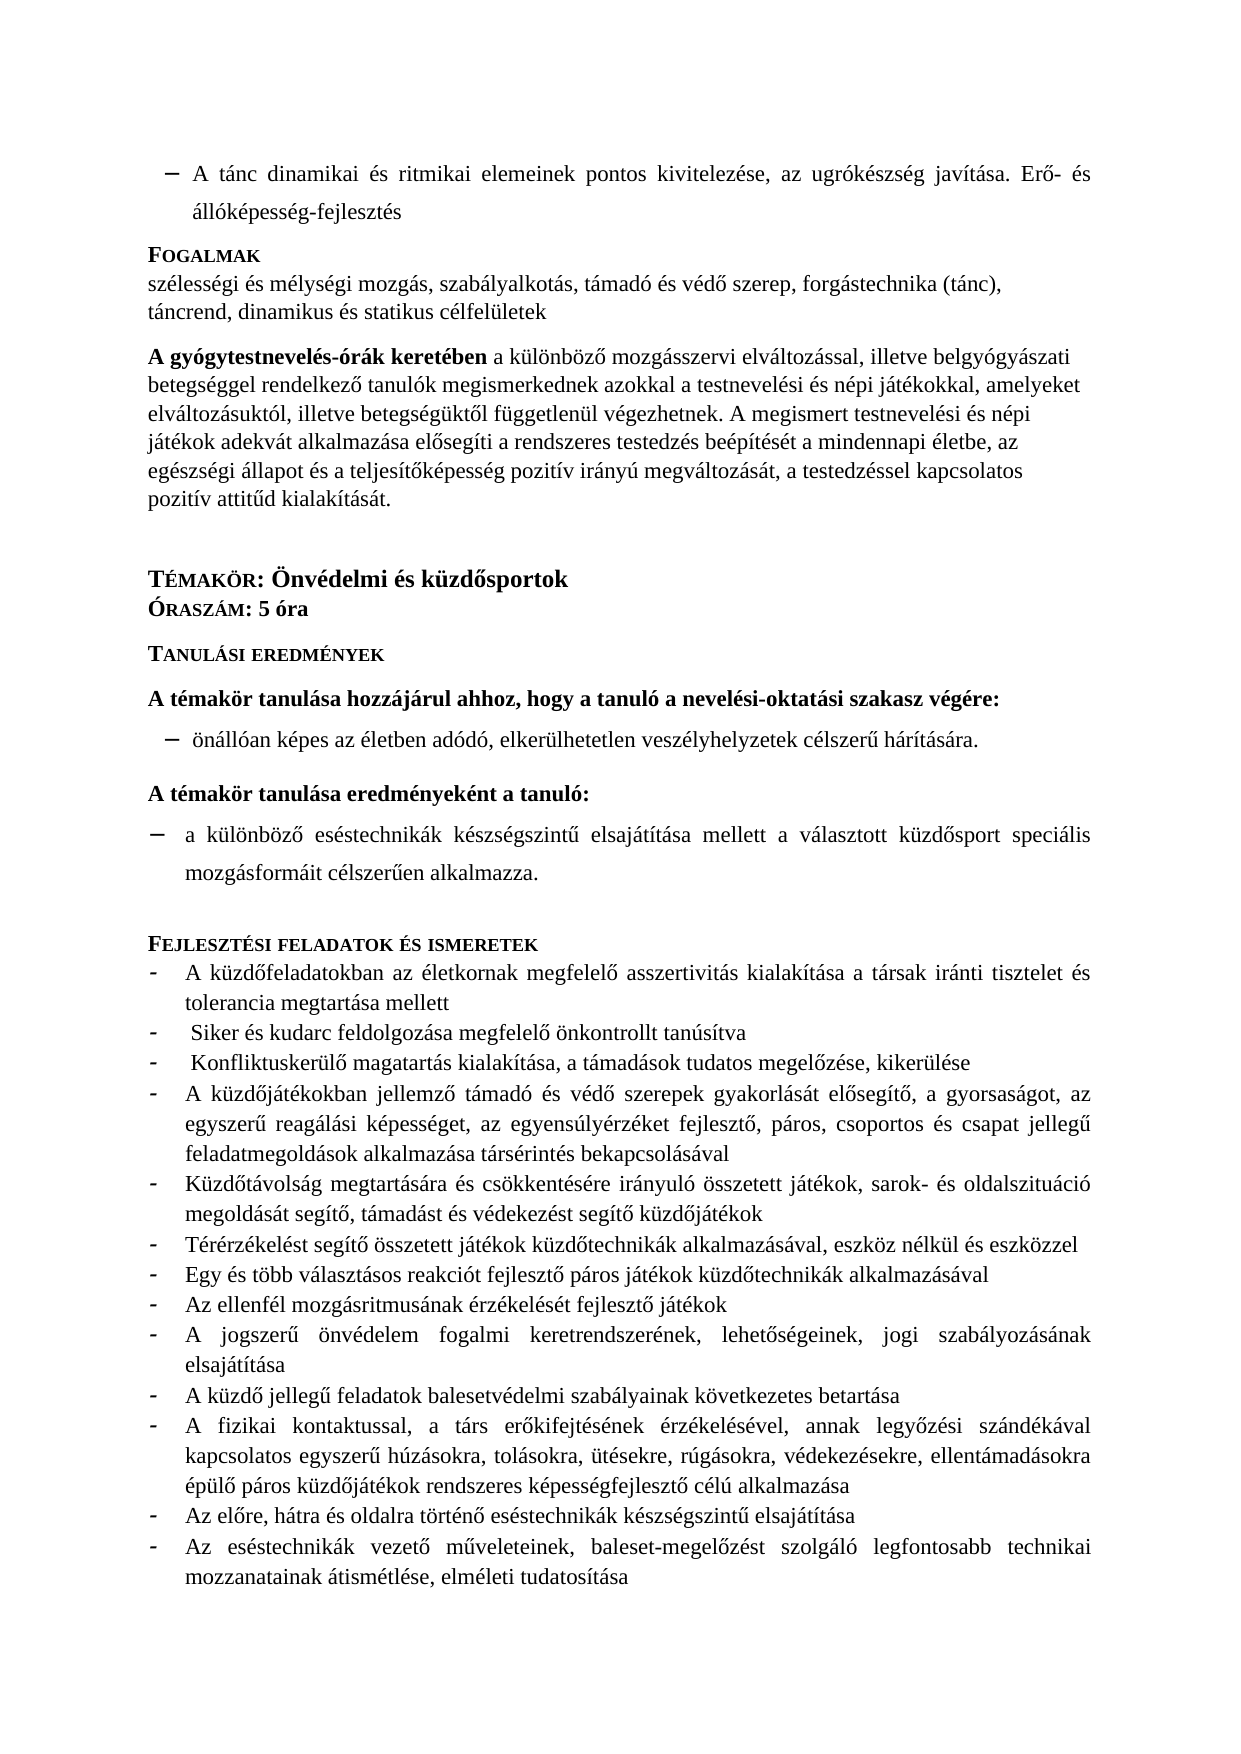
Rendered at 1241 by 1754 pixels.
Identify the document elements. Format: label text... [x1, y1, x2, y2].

list a különböző eséstechnikák készségszintű elsajátítása mellett a választott küzdősport speciális mozgásformáit célszerűen alkalmazza. [148, 808, 1093, 886]
list A fizikai kontaktussal, a társ erőkifejtésének érzékelésével, annak legyőzési szándékával kapcsolatos egyszerű húzásokra, tolásokra, ütésekre, rúgásokra, védekezésekre, ellentámadásokra épülő páros küzdőjátékok rendszeres képességfejlesztő célú alkalmazása [148, 1412, 1093, 1499]
list A jogszerű önvédelem fogalmi keretrendszerének, lehetőségeinek, jogi szabályozásának elsajátítása [148, 1321, 1093, 1378]
text Tanulási eredmények [148, 640, 1093, 666]
list önállóan képes az életben adódó, elkerülhetetlen veszélyhelyzetek célszerű hárítására. [162, 713, 1093, 760]
list A küzdő jellegű feladatok balesetvédelmi szabályainak következetes betartása [148, 1382, 1093, 1408]
text Óraszám: 5 óra [148, 595, 1093, 621]
list A küzdőfeladatokban az életkornak megfelelő asszertivitás kialakítása a társak iránti tisztelet és tolerancia megtartása mellett [148, 959, 1093, 1015]
text szélességi és mélységi mozgás, szabályalkotás, támadó és védő szerep, forgástechnika (tánc), táncrend, dinamikus és statikus célfelületek [148, 269, 1093, 324]
text Fogalmak [148, 241, 1093, 267]
list A tánc dinamikai és ritmikai elemeinek pontos kivitelezése, az ugrókészség javítása. Erő- és állóképesség-fejlesztés [162, 148, 1093, 225]
list Az előre, hátra és oldalra történő eséstechnikák készségszintű elsajátítása [148, 1502, 1093, 1529]
list Térérzékelést segítő összetett játékok küzdőtechnikák alkalmazásával, eszköz nélkül és eszközzel [148, 1231, 1093, 1257]
list Küzdőtávolság megtartására és csökkentésére irányuló összetett játékok, sarok- és oldalszituáció megoldását segítő, támadást és védekezést segítő küzdőjátékok [148, 1170, 1093, 1227]
text Fejlesztési feladatok és ismeretek [148, 930, 1093, 957]
list A küzdőjátékokban jellemző támadó és védő szerepek gyakorlását elősegítő, a gyorsaságot, az egyszerű reagálási képességet, az egyensúlyérzéket fejlesztő, páros, csoportos és csapat jellegű feladatmegoldások alkalmazása társérintés bekapcsolásával [148, 1079, 1093, 1166]
text A témakör tanulása eredményeként a tanuló: [148, 780, 1093, 806]
list Egy és több választásos reakciót fejlesztő páros játékok küzdőtechnikák alkalmazásával [148, 1261, 1093, 1287]
list Siker és kudarc feldolgozása megfelelő önkontrollt tanúsítva [148, 1019, 1093, 1046]
list Az ellenfél mozgásritmusának érzékelését fejlesztő játékok [148, 1291, 1093, 1317]
text Témakör: Önvédelmi és küzdősportok [148, 564, 1093, 592]
list Az eséstechnikák vezető műveleteinek, baleset-megelőzést szolgáló legfontosabb technikai mozzanatainak átismétlése, elméleti tudatosítása [148, 1533, 1093, 1589]
text A témakör tanulása hozzájárul ahhoz, hogy a tanuló a nevelési-oktatási szakasz végére: [148, 685, 1093, 711]
list Konfliktuskerülő magatartás kialakítása, a támadások tudatos megelőzése, kikerülése [148, 1049, 1093, 1076]
text A gyógytestnevelés-órák keretében a különböző mozgásszervi elváltozással, illetve belgyógyászati betegséggel rendelkező tanulók megismerkednek azokkal a testnevelési és népi játékokkal, amelyeket elváltozásuktól, illetve betegségüktől függetlenül végezhetnek. A megismert testnevelési és népi játékok adekvát alkalmazása elősegíti a rendszeres testedzés beépítését a mindennapi életbe, az egészségi állapot és a teljesítőképesség pozitív irányú megváltozását, a testedzéssel kapcsolatos pozitív attitűd kialakítását. [148, 343, 1093, 512]
